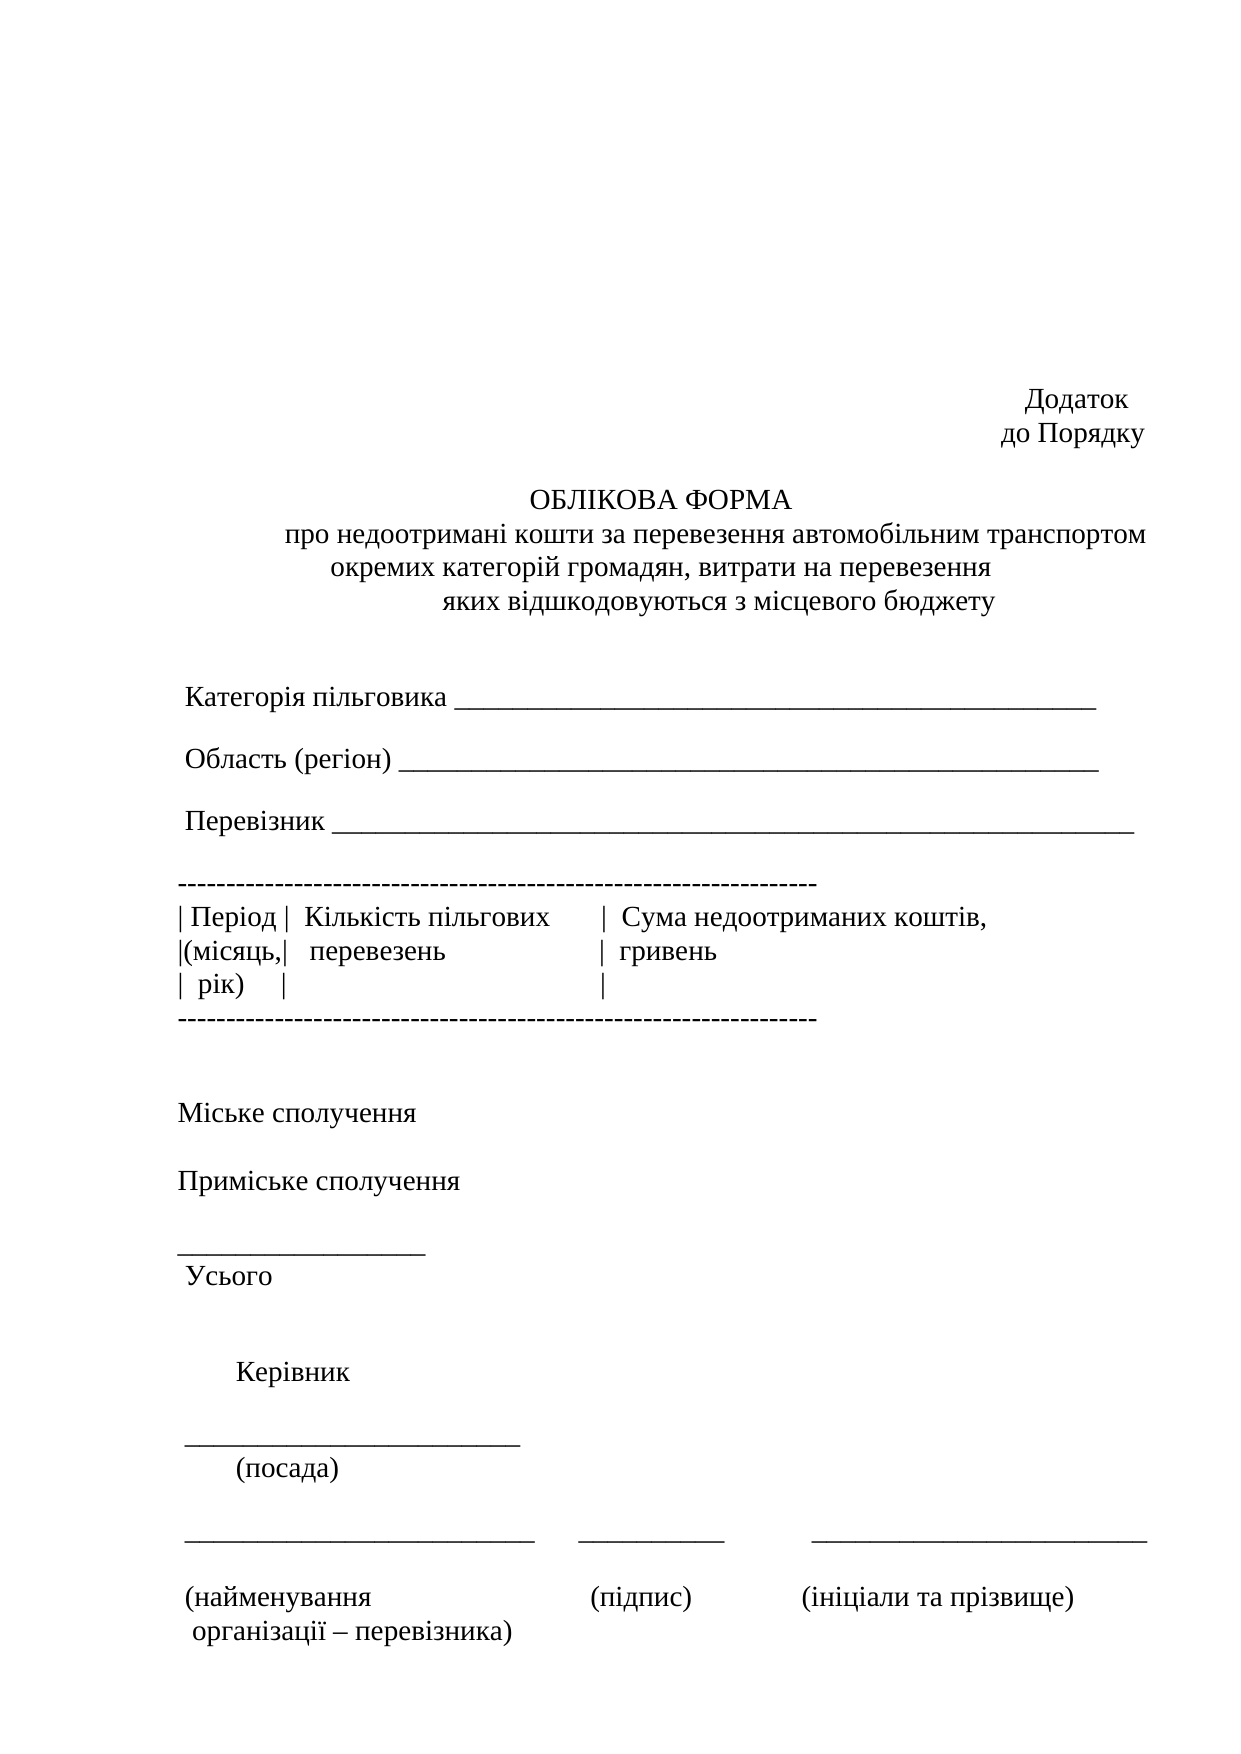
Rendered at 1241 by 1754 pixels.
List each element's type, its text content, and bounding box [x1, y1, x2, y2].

text Приміське сполучення [177, 1163, 1152, 1225]
text _______________________ (посада) [177, 1417, 1152, 1512]
text ------------------------------------------------------------------ [177, 1000, 1152, 1062]
text Міське сполучення [177, 1096, 1152, 1129]
text Перевізник _______________________________________________________ [177, 803, 1152, 866]
text | Період | Кількість пільгових | Сума недоотриманих коштів, [177, 899, 1152, 933]
text | рік) | | [177, 966, 1152, 1000]
text |(місяць,| перевезень | гривень [177, 933, 1152, 966]
text Керівник [177, 1354, 1152, 1417]
text ________________________ __________ _______________________ (найменування (підпис) (ініціали та прізвище) [177, 1512, 1152, 1613]
text ОБЛІКОВА ФОРМА про недоотримані кошти за перевезення автомобільним транспортом окремих категорій громадян, витрати на перевезення яких відшкодовуються з місцевого бюджету [177, 482, 1152, 645]
text Область (регіон) ________________________________________________ [177, 741, 1152, 803]
text _________________ Усього [177, 1225, 1152, 1354]
text Категорія пільговика ____________________________________________ [177, 679, 1152, 741]
text Додаток до Порядку [177, 382, 1152, 449]
text ------------------------------------------------------------------ [177, 866, 1152, 899]
text організації – перевізника) [177, 1613, 1152, 1647]
